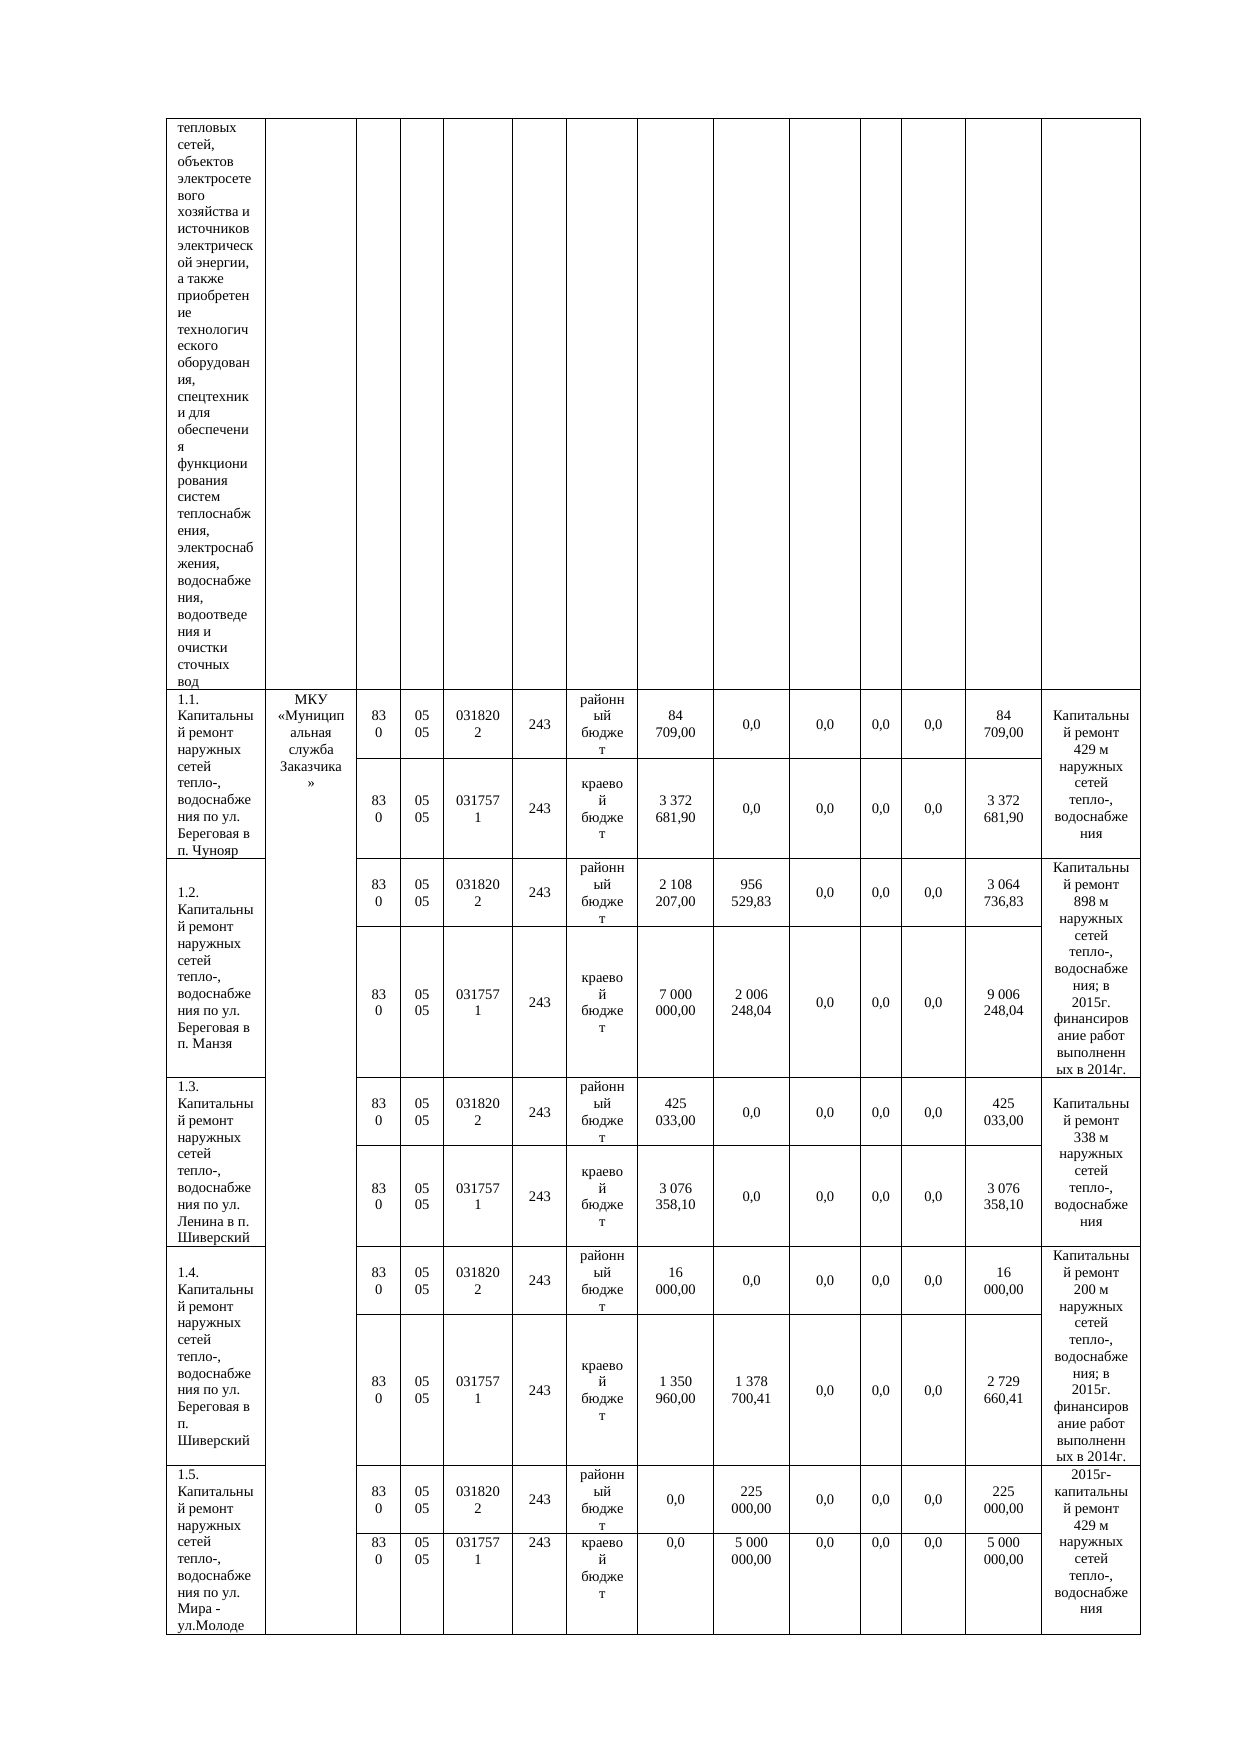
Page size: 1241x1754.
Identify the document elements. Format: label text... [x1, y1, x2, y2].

table_cell 0505 [401, 927, 443, 1077]
table_cell 2 108 207,00 [638, 859, 713, 926]
table_cell 0,0 [790, 759, 860, 858]
table_cell 0,0 [790, 1078, 860, 1145]
table_cell 5 000 000,00 [966, 1534, 1041, 1634]
table_cell 0318202 [444, 690, 512, 757]
table_cell районный бюджет [567, 690, 637, 757]
table_cell 956 529,83 [714, 859, 789, 926]
table_cell 243 [513, 927, 566, 1077]
table_cell 0505 [401, 1247, 443, 1314]
table_cell 0,0 [790, 1146, 860, 1246]
table_cell 0,0 [902, 1534, 965, 1634]
table_cell 0317571 [444, 1146, 512, 1246]
table_cell 0,0 [861, 690, 901, 757]
table_cell 0505 [401, 859, 443, 926]
table_cell 1 378 700,41 [714, 1315, 789, 1465]
table_cell 84 709,00 [638, 690, 713, 757]
table_cell районный бюджет [567, 1078, 637, 1145]
table_cell 0,0 [790, 1466, 860, 1533]
table_cell Капитальный ремонт 429 м наружных сетей тепло-, водоснабжения [1042, 690, 1140, 858]
table_cell [790, 119, 860, 689]
table_cell [1042, 119, 1140, 689]
table_cell 1.3. Капитальный ремонт наружных сетей тепло-, водоснабжения по ул. Ленина в п. Шиверский [167, 1078, 265, 1246]
table_cell 2 729 660,41 [966, 1315, 1041, 1465]
table_cell 0318202 [444, 1247, 512, 1314]
table_cell [638, 119, 713, 689]
table_cell 0505 [401, 1315, 443, 1465]
table_cell 830 [357, 927, 400, 1077]
table_cell [902, 119, 965, 689]
table_cell 830 [357, 759, 400, 858]
table_cell [401, 119, 443, 689]
table_cell 0,0 [902, 1146, 965, 1246]
table_cell 243 [513, 1466, 566, 1533]
table_cell 1.5. Капитальный ремонт наружных сетей тепло-, водоснабжения по ул. Мира - ул.Молодежная от 30ТК21 до 30ТК43 п.Нижнетерянск [167, 1466, 265, 1634]
table_cell районный бюджет [567, 1466, 637, 1533]
table_cell 0317571 [444, 1534, 512, 1634]
table_cell 0,0 [902, 1315, 965, 1465]
table_cell 830 [357, 690, 400, 757]
table_cell 2 006 248,04 [714, 927, 789, 1077]
table_cell 3 372 681,90 [638, 759, 713, 858]
table_cell Капитальный ремонт 898 м наружных сетей тепло-, водоснабжения; в 2015г. финансирование работ выполненных в 2014г. [1042, 859, 1140, 1077]
table_cell 0,0 [714, 1078, 789, 1145]
table_cell Капитальный ремонт 200 м наружных сетей тепло-, водоснабжения; в 2015г. финансирование работ выполненных в 2014г. [1042, 1247, 1140, 1465]
table_cell 1.4. Капитальный ремонт наружных сетей тепло-, водоснабжения по ул. Береговая в п. Шиверский [167, 1247, 265, 1465]
table_cell [861, 119, 901, 689]
table_cell краевой бюджет [567, 927, 637, 1077]
table_cell 830 [357, 1534, 400, 1634]
table_cell 0,0 [790, 859, 860, 926]
table_cell 2015г- капитальный ремонт 429 м наружных сетей тепло-, водоснабжения [1042, 1466, 1140, 1634]
table_cell 9 006 248,04 [966, 927, 1041, 1077]
table_cell 0,0 [790, 1247, 860, 1314]
table_cell 830 [357, 1247, 400, 1314]
table_cell 0,0 [790, 927, 860, 1077]
table_cell 0317571 [444, 1315, 512, 1465]
table_cell 0505 [401, 1146, 443, 1246]
table_cell 0,0 [861, 1315, 901, 1465]
table_cell краевой бюджет [567, 1315, 637, 1465]
table_cell 0505 [401, 1534, 443, 1634]
table_cell МКУ «Муниципальная служба Заказчика» [266, 690, 356, 1634]
table_cell 84 709,00 [966, 690, 1041, 757]
table_cell 225 000,00 [966, 1466, 1041, 1533]
table_cell 0505 [401, 690, 443, 757]
table_cell 0,0 [861, 1534, 901, 1634]
table_cell 0,0 [790, 690, 860, 757]
table_cell 0317571 [444, 759, 512, 858]
table_cell 243 [513, 1315, 566, 1465]
table_cell 243 [513, 1146, 566, 1246]
table_cell 3 372 681,90 [966, 759, 1041, 858]
table_cell 1 350 960,00 [638, 1315, 713, 1465]
table_cell 243 [513, 1247, 566, 1314]
table_cell 243 [513, 859, 566, 926]
table_cell 0318202 [444, 1078, 512, 1145]
table_cell 830 [357, 1466, 400, 1533]
table_cell 0,0 [861, 927, 901, 1077]
table_cell [714, 119, 789, 689]
table_cell краевой бюджет [567, 759, 637, 858]
table_cell 0317571 [444, 927, 512, 1077]
table_cell 0,0 [714, 1247, 789, 1314]
table_cell 243 [513, 759, 566, 858]
table_cell 0,0 [902, 1466, 965, 1533]
table_cell 16 000,00 [966, 1247, 1041, 1314]
table_cell [513, 119, 566, 689]
table_cell 243 [513, 1078, 566, 1145]
table_cell 0,0 [714, 690, 789, 757]
table_cell 3 064 736,83 [966, 859, 1041, 926]
table_cell 0,0 [902, 1078, 965, 1145]
table_cell районный бюджет [567, 859, 637, 926]
table_cell 830 [357, 859, 400, 926]
table_cell 425 033,00 [966, 1078, 1041, 1145]
table_cell 830 [357, 1315, 400, 1465]
table_cell 0,0 [714, 1146, 789, 1246]
table_cell краевой бюджет [567, 1534, 637, 1634]
table_cell 0,0 [902, 927, 965, 1077]
table_cell 0,0 [861, 1146, 901, 1246]
table_cell 3 076 358,10 [638, 1146, 713, 1246]
table_cell краевой бюджет [567, 1146, 637, 1246]
table_cell 0505 [401, 1078, 443, 1145]
table_cell [966, 119, 1041, 689]
table_cell 0,0 [638, 1534, 713, 1634]
table_cell 0505 [401, 759, 443, 858]
table_cell 1.1. Капитальный ремонт наружных сетей тепло-, водоснабжения по ул. Береговая в п. Чунояр [167, 690, 265, 858]
table_cell 0,0 [902, 1247, 965, 1314]
table_cell 0,0 [861, 1466, 901, 1533]
table_cell 0,0 [902, 859, 965, 926]
table_cell 3 076 358,10 [966, 1146, 1041, 1246]
table_cell 243 [513, 1534, 566, 1634]
table_cell 1.2. Капитальный ремонт наружных сетей тепло-, водоснабжения по ул. Береговая в п. Манзя [167, 859, 265, 1077]
table_cell 0,0 [902, 690, 965, 757]
table_cell [266, 119, 356, 689]
table_cell 830 [357, 1146, 400, 1246]
table_cell 830 [357, 1078, 400, 1145]
table_cell 0,0 [638, 1466, 713, 1533]
table_cell 243 [513, 690, 566, 757]
table_cell 0,0 [714, 759, 789, 858]
table_cell 225 000,00 [714, 1466, 789, 1533]
table_cell [444, 119, 512, 689]
table_cell 425 033,00 [638, 1078, 713, 1145]
table_cell 16 000,00 [638, 1247, 713, 1314]
table_cell районный бюджет [567, 1247, 637, 1314]
table_cell 0505 [401, 1466, 443, 1533]
table_cell 7 000 000,00 [638, 927, 713, 1077]
table_cell [567, 119, 637, 689]
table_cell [167, 119, 265, 689]
table_cell 0318202 [444, 1466, 512, 1533]
table_cell 0,0 [902, 759, 965, 858]
table_cell 0,0 [790, 1534, 860, 1634]
table_cell 0,0 [861, 1078, 901, 1145]
table_cell 0,0 [861, 1247, 901, 1314]
table_cell 0,0 [861, 759, 901, 858]
table_cell 5 000 000,00 [714, 1534, 789, 1634]
table_cell 0318202 [444, 859, 512, 926]
table_cell Капитальный ремонт 338 м наружных сетей тепло-, водоснабжения [1042, 1078, 1140, 1246]
table_cell 0,0 [790, 1315, 860, 1465]
table_cell 0,0 [861, 859, 901, 926]
table_cell [357, 119, 400, 689]
